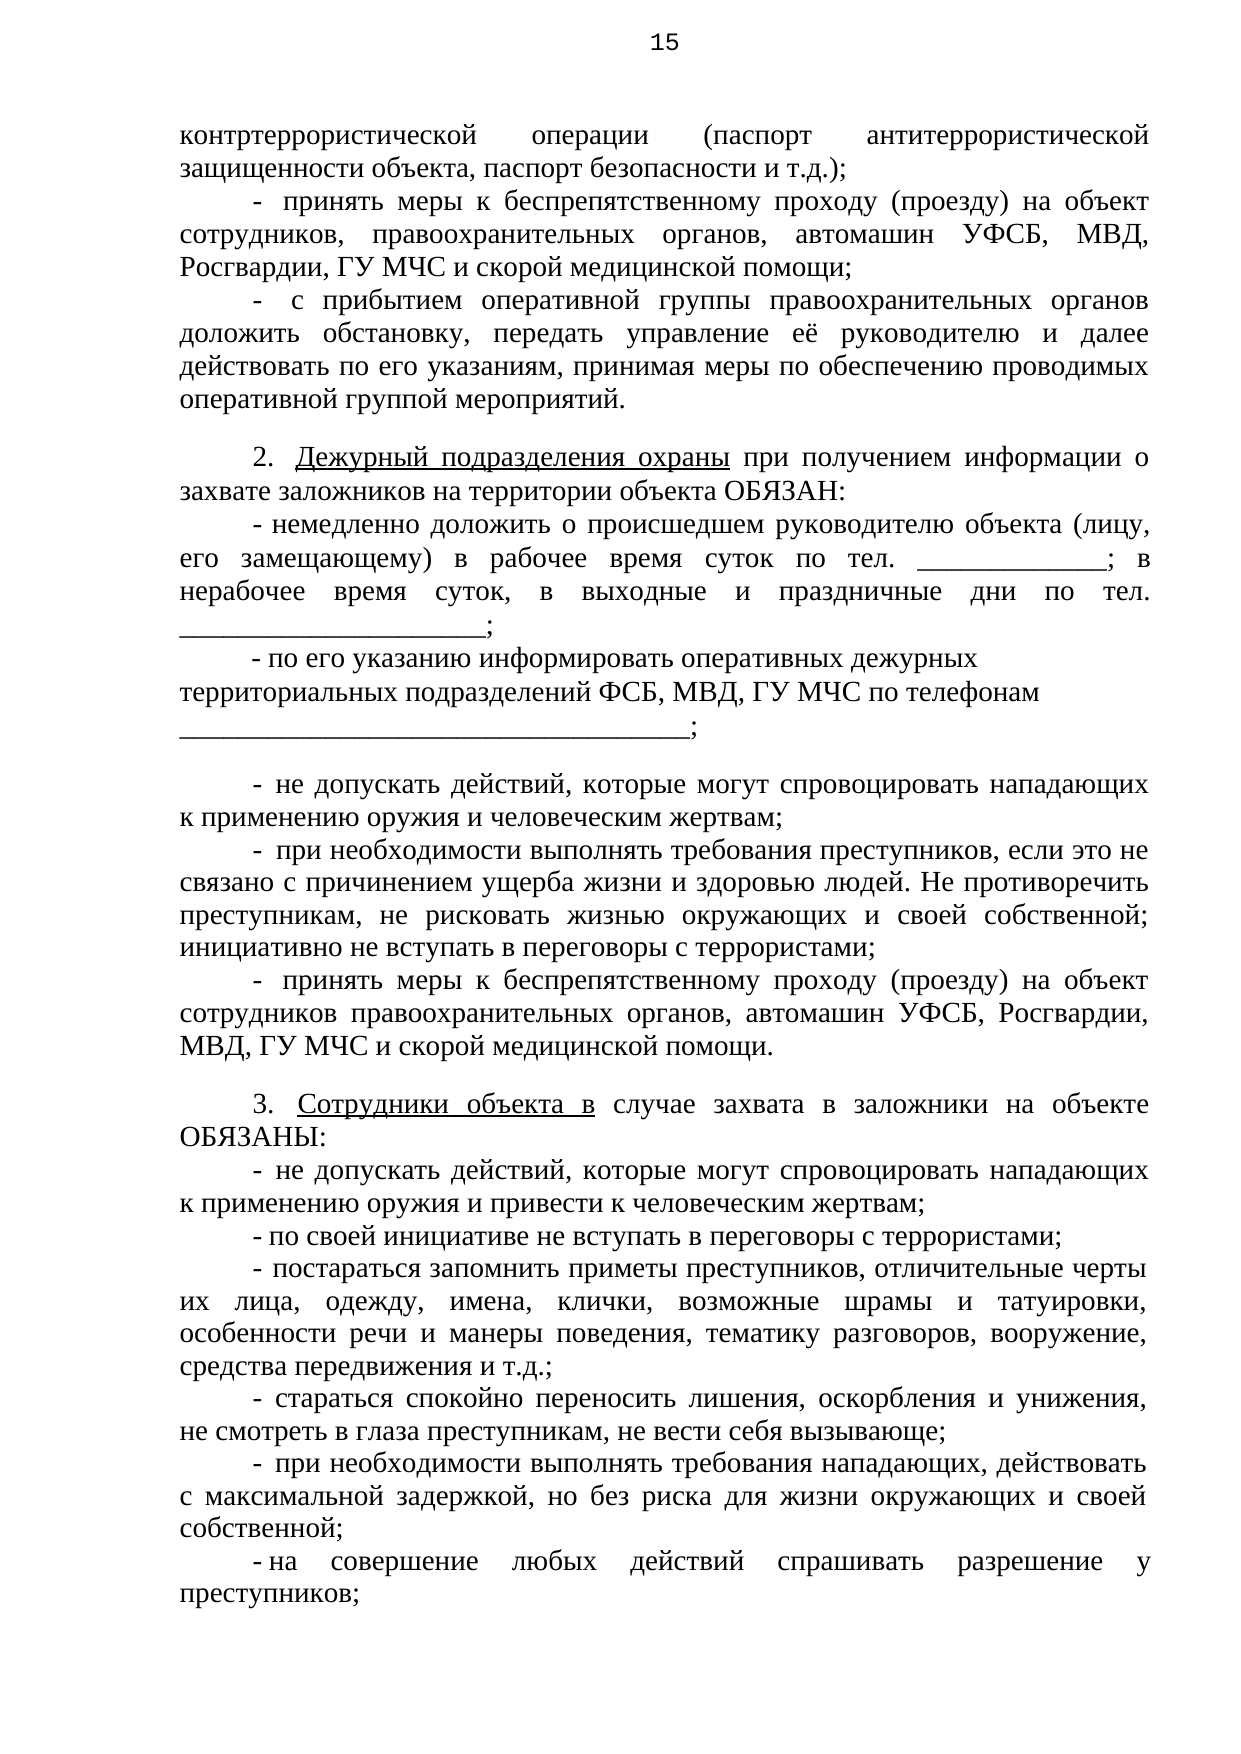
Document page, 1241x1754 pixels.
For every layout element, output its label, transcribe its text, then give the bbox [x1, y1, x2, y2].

list не допускать действий, которые могут спровоцировать нападающих к применению оружия и привести к человеческим жертвам; [179, 1153, 1149, 1219]
list постараться запомнить приметы преступников, отличительные черты их лица, одежду, имена, клички, возможные шрамы и татуировки, особенности речи и манеры поведения, тематику разговоров, вооружение, средства передвижения и т.д.; [179, 1252, 1147, 1382]
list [179, 118, 1149, 184]
list по своей инициативе не вступать в переговоры с террористами; [179, 1219, 1152, 1252]
list при необходимости выполнять требования преступников, если это не связано с причинением ущерба жизни и здоровью людей. Не противоречить преступникам, не рисковать жизнью окружающих и своей собственной; инициативно не вступать в переговоры с террористами; [179, 833, 1149, 963]
list с прибытием оперативной группы правоохранительных органов доложить обстановку, передать управление её руководителю и далее действовать по его указаниям, принимая меры по обеспечению проводимых оперативной группой мероприятий. [179, 283, 1149, 415]
list Дежурный подразделения охраны при получением информации о захвате заложников на территории объекта ОБЯЗАН: [179, 440, 1149, 507]
list на совершение любых действий спрашивать разрешение у преступников; [179, 1544, 1152, 1609]
list при необходимости выполнять требования нападающих, действовать с максимальной задержкой, но без риска для жизни окружающих и своей собственной; [179, 1447, 1147, 1544]
list Сотрудники объекта в случае захвата в заложники на объекте ОБЯЗАНЫ: [179, 1087, 1149, 1153]
list немедленно доложить о происшедшем руководителю объекта (лицу, его замещающему) в рабочее время суток по тел. _____________; в нерабочее время суток, в выходные и праздничные дни по тел. _____________________; [179, 507, 1152, 641]
list стараться спокойно переносить лишения, оскорбления и унижения, не смотреть в глаза преступникам, не вести себя вызывающе; [179, 1382, 1147, 1447]
list принять меры к беспрепятственному проходу (проезду) на объект сотрудников правоохранительных органов, автомашин УФСБ, Росгвардии, МВД, ГУ МЧС и скорой медицинской помощи. [179, 963, 1149, 1062]
list не допускать действий, которые могут спровоцировать нападающих к применению оружия и человеческим жертвам; [179, 767, 1149, 833]
list принять меры к беспрепятственному проходу (проезду) на объект сотрудников, правоохранительных органов, автомашин УФСБ, МВД, Росгвардии, ГУ МЧС и скорой медицинской помощи; [179, 184, 1149, 283]
text - по его указанию информировать оперативных дежурных территориальных подразделений ФСБ, МВД, ГУ МЧС по телефонам ___________________________________; [179, 641, 1149, 742]
